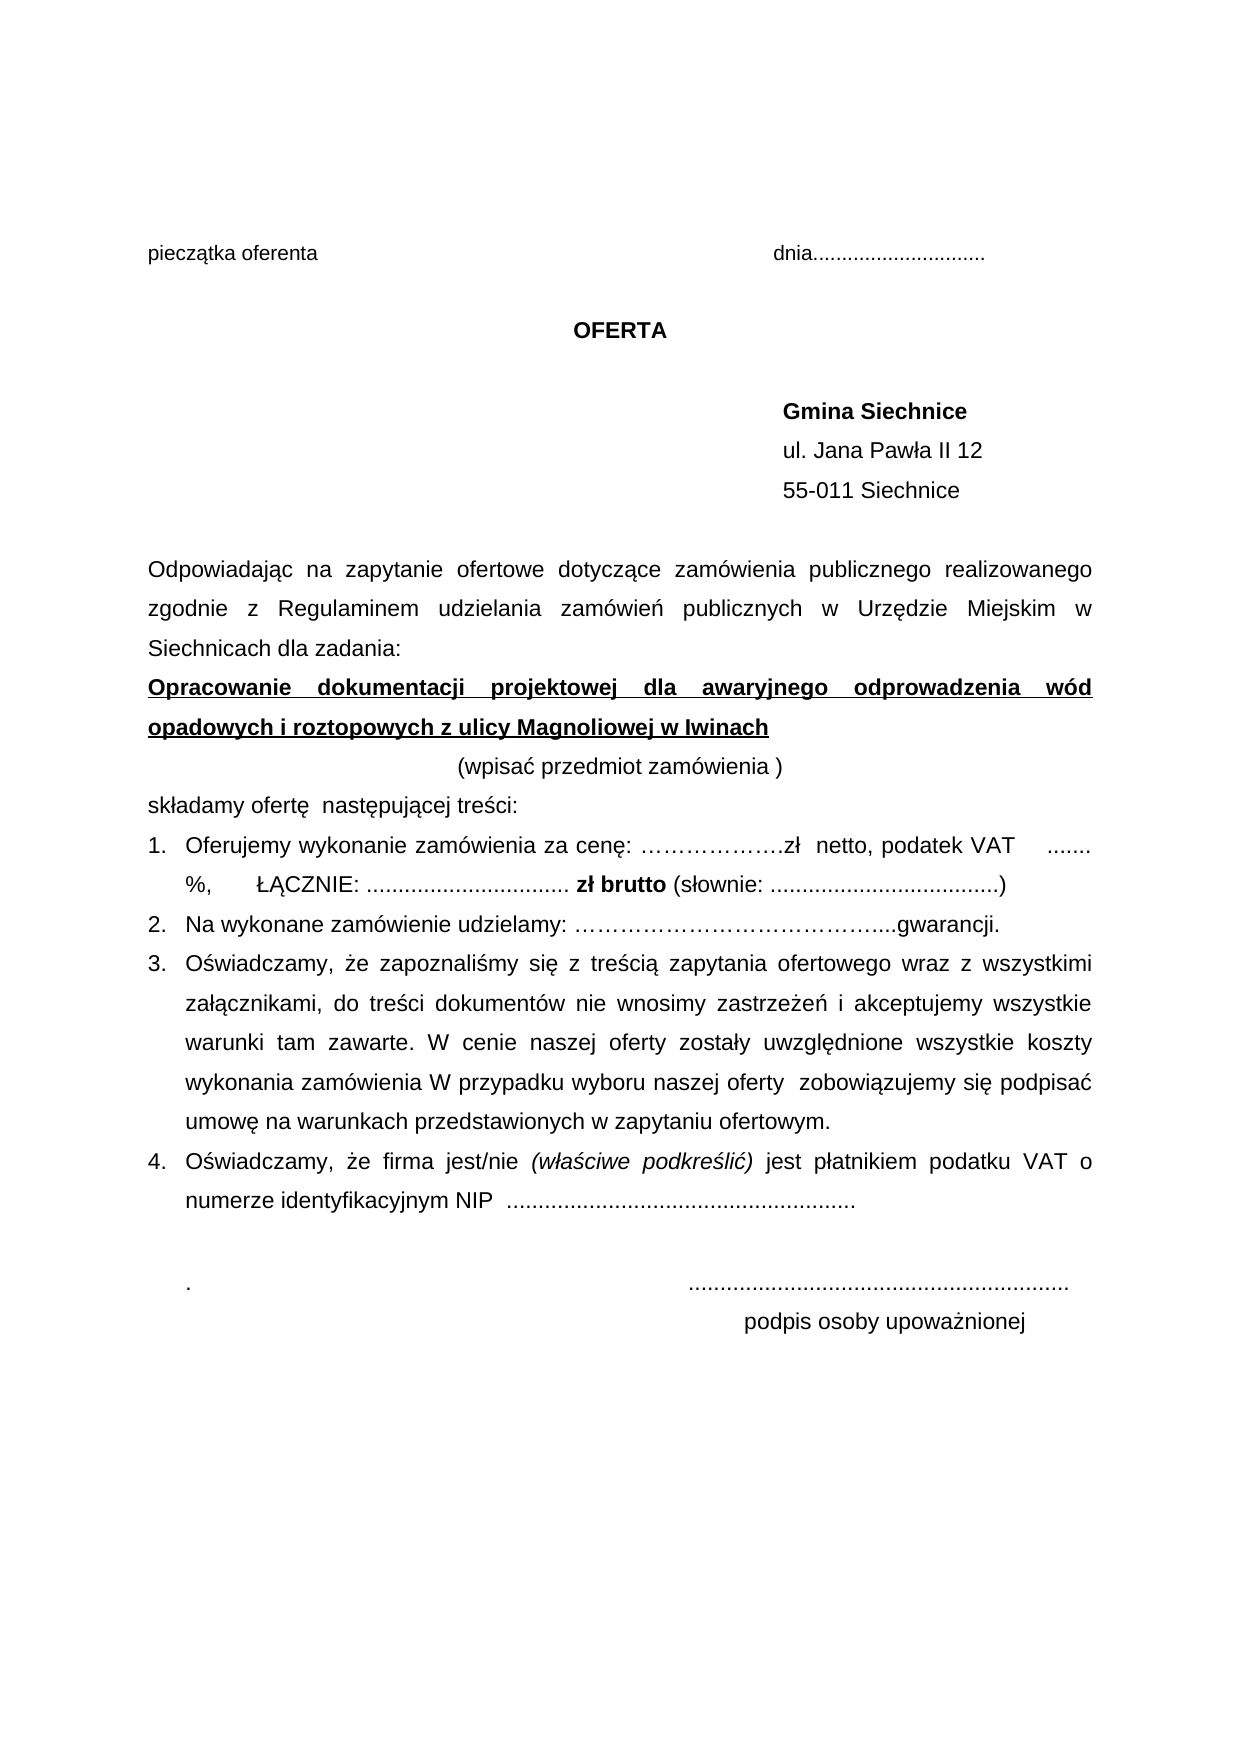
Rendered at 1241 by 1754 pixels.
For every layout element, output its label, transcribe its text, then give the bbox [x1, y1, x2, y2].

list Oświadczamy, że firma jest/nie (właściwe podkreślić) jest płatnikiem podatku VAT o numerze identyfikacyjnym NIP ....................................................... [148, 1148, 1093, 1213]
text Odpowiadając na zapytanie ofertowe dotyczące zamówienia publicznego realizowanego zgodnie z Regulaminem udzielania zamówień publicznych w Urzędzie Miejskim w Siechnicach dla zadania: [148, 556, 1093, 661]
text Opracowanie dokumentacji projektowej dla awaryjnego odprowadzenia wód opadowych i roztopowych z ulicy Magnoliowej w Iwinach [148, 674, 1093, 697]
list Na wykonane zamówienie udzielamy: …………………………………....gwarancji. [148, 911, 1093, 937]
text składamy ofertę następującej treści: [148, 792, 1093, 819]
text ul. Jana Pawła II 12 [709, 437, 1093, 463]
list Oferujemy wykonanie zamówienia za cenę: ……………….zł netto, podatek VAT .......%, ŁĄCZNIE: ................................ zł brutto (słownie: ....................................) [148, 832, 1093, 898]
text pieczątka oferenta dnia.............................. [148, 241, 1093, 265]
text (wpisać przedmiot zamówienia ) [148, 753, 1093, 779]
text podpis osoby upoważnionej [185, 1308, 1093, 1334]
text OFERTA [148, 317, 1093, 343]
list Oświadczamy, że zapoznaliśmy się z treścią zapytania ofertowego wraz z wszystkimi załącznikami, do treści dokumentów nie wnosimy zastrzeżeń i akceptujemy wszystkie warunki tam zawarte. W cenie naszej oferty zostały uwzględnione wszystkie koszty wykonania zamówienia W przypadku wyboru naszej oferty zobowiązujemy się podpisać umowę na warunkach przedstawionych w zapytaniu ofertowym. [148, 950, 1093, 1134]
text . ............................................................ [185, 1269, 1093, 1295]
text Opracowanie dokumentacji projektowej dla awaryjnego odprowadzenia wód opadowych i roztopowych z ulicy Magnoliowej w Iwinach [148, 698, 1093, 740]
text Gmina Siechnice [709, 398, 1093, 424]
text 55-011 Siechnice [709, 477, 1093, 503]
